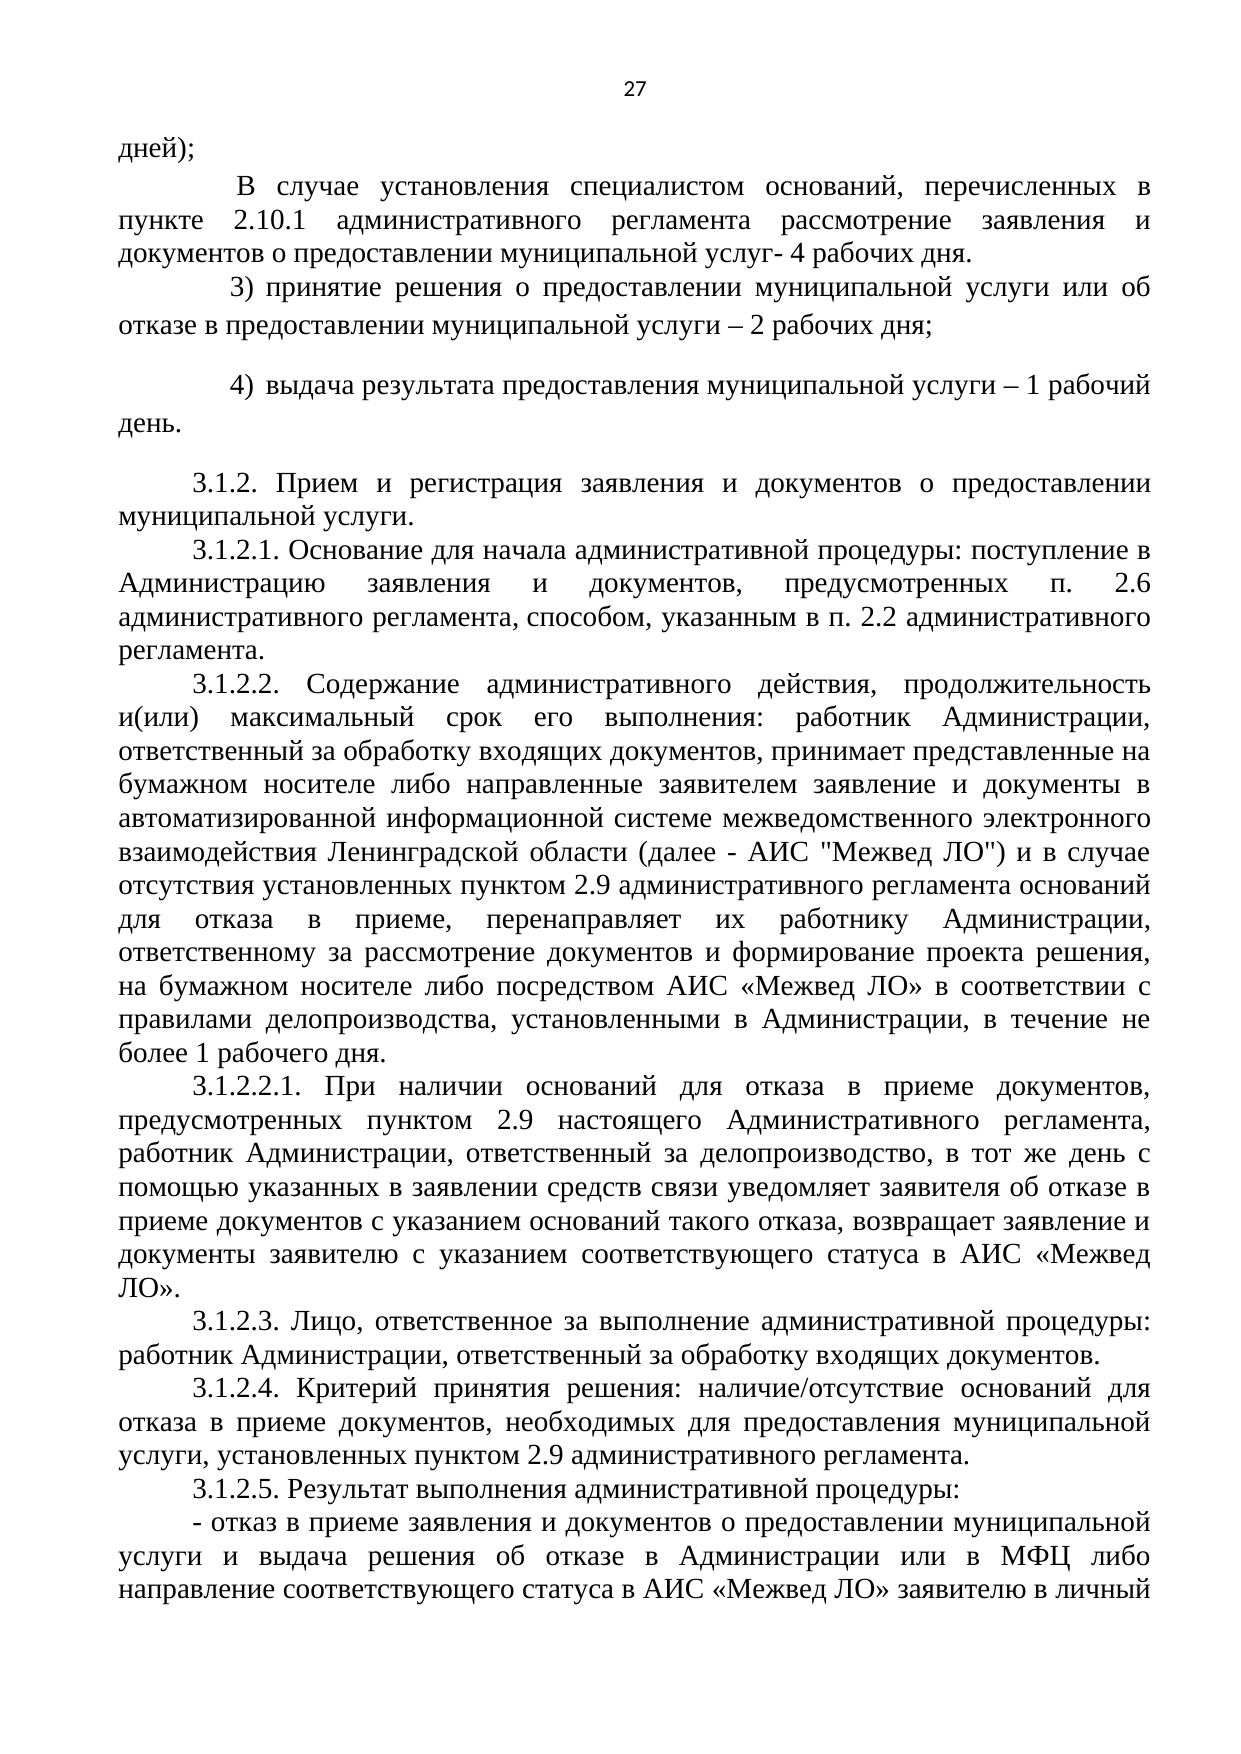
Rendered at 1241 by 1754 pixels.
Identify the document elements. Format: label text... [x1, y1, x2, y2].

list выдача результата предоставления муниципальной услуги – 1 рабочий день. [118, 367, 1152, 439]
text В случае установления специалистом оснований, перечисленных в пункте 2.10.1 административного регламента рассмотрение заявления и документов о предоставлении муниципальной услуг- 4 рабочих дня. [118, 168, 1152, 269]
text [118, 1504, 1152, 1605]
text 3.1.2.3. Лицо, ответственное за выполнение административной процедуры: работник Администрации, ответственный за обработку входящих документов. [118, 1303, 1152, 1370]
list принятие решения о предоставлении муниципальной услуги или об отказе в предоставлении муниципальной услуги – 2 рабочих дня; [118, 269, 1152, 341]
text 3.1.2.2. Содержание административного действия, продолжительность и(или) максимальный срок его выполнения: работник Администрации, ответственный за обработку входящих документов, принимает представленные на бумажном носителе либо направленные заявителем заявление и документы в автоматизированной информационной системе межведомственного электронного взаимодействия Ленинградской области (далее - АИС "Межвед ЛО") и в случае отсутствия установленных пунктом 2.9 административного регламента оснований для отказа в приеме, перенаправляет их работнику Администрации, ответственному за рассмотрение документов и формирование проекта решения, на бумажном носителе либо посредством АИС «Межвед ЛО» в соответствии с правилами делопроизводства, установленными в Администрации, в течение не более 1 рабочего дня. [118, 666, 1152, 1068]
text 3.1.2.5. Результат выполнения административной процедуры: [118, 1471, 1152, 1504]
text 3.1.2.4. Критерий принятия решения: наличие/отсутствие оснований для отказа в приеме документов, необходимых для предоставления муниципальной услуги, установленных пунктом 2.9 административного регламента. [118, 1370, 1152, 1471]
text 3.1.2.2.1. При наличии оснований для отказа в приеме документов, предусмотренных пунктом 2.9 настоящего Административного регламента, работник Администрации, ответственный за делопроизводство, в тот же день с помощью указанных в заявлении средств связи уведомляет заявителя об отказе в приеме документов с указанием оснований такого отказа, возвращает заявление и документы заявителю с указанием соответствующего статуса в АИС «Межвед ЛО». [118, 1068, 1152, 1303]
text 3.1.2. Прием и регистрация заявления и документов о предоставлении муниципальной услуги. [118, 465, 1152, 532]
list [118, 130, 1152, 163]
text 3.1.2.1. Основание для начала административной процедуры: поступление в Администрацию заявления и документов, предусмотренных п. 2.6 административного регламента, способом, указанным в п. 2.2 административного регламента. [118, 532, 1152, 666]
